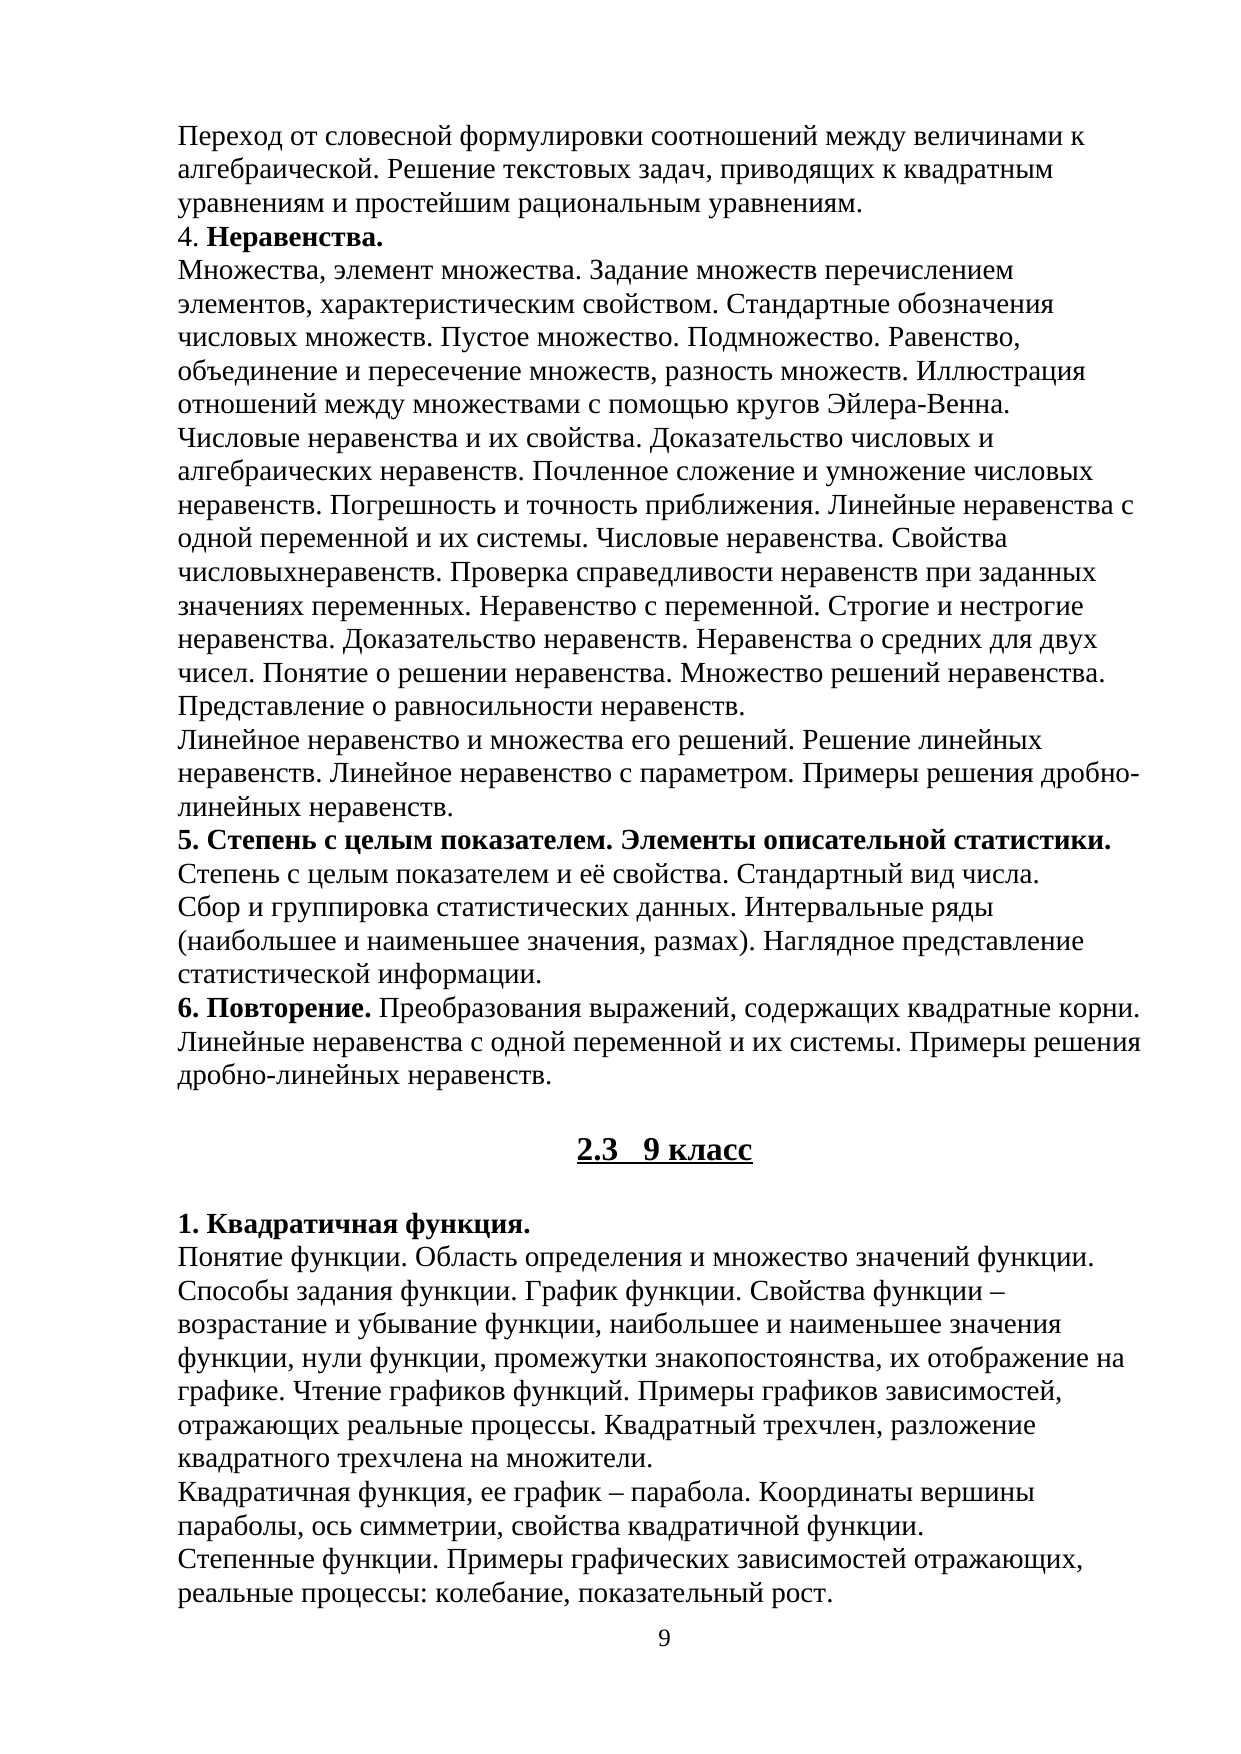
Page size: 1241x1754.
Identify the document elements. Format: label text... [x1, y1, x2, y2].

text Линейное неравенство и множества его решений. Решение линейных неравенств. Линейное неравенство с параметром. Примеры решения дробно-линейных неравенств. [177, 722, 1152, 822]
text одной переменной и их системы. Числовые неравенства. Свойства числовыхнеравенств. Проверка справедливости неравенств при заданных значениях переменных. Неравенство с переменной. Строгие и нестрогие неравенства. Доказательство неравенств. Неравенства о средних для двух чисел. Понятие о решении неравенства. Множество решений неравенства. Представление о равносильности неравенств. [177, 521, 1152, 722]
text Квадратичная функция, ее график – парабола. Координаты вершины параболы, ось симметрии, свойства квадратичной функции. [177, 1474, 1152, 1541]
text Числовые неравенства и их свойства. Доказательство числовых и алгебраических неравенств. Почленное сложение и умножение числовых неравенств. Погрешность и точность приближения. Линейные неравенства с [177, 420, 1152, 521]
text Степень с целым показателем и её свойства. Стандартный вид числа. [177, 856, 1152, 889]
text 2.3 9 класс [177, 1129, 1152, 1167]
text Понятие функции. Область определения и множество значений функции. Способы задания функции. График функции. Свойства функции – возрастание и убывание функции, наибольшее и наименьшее значения функции, нули функции, промежутки знакопостоянства, их отображение на графике. Чтение графиков функций. Примеры графиков зависимостей, отражающих реальные процессы. Квадратный трехчлен, разложение квадратного трехчлена на множители. [177, 1239, 1152, 1474]
text 5. Степень с целым показателем. Элементы описательной статистики. [177, 822, 1152, 856]
text 4. Неравенства. [177, 219, 1152, 252]
text 6. Повторение. Преобразования выражений, содержащих квадратные корни. Линейные неравенства с одной переменной и их системы. Примеры решения дробно-линейных неравенств. [177, 990, 1152, 1091]
text Степенные функции. Примеры графических зависимостей отражающих, реальные процессы: колебание, показательный рост. [177, 1541, 1152, 1608]
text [177, 118, 1152, 219]
text Сбор и группировка статистических данных. Интервальные ряды (наибольшее и наименьшее значения, размах). Наглядное представление статистической информации. [177, 889, 1152, 990]
text 1. Квадратичная функция. [177, 1206, 1152, 1239]
text Множества, элемент множества. Задание множеств перечислением элементов, характеристическим свойством. Стандартные обозначения числовых множеств. Пустое множество. Подмножество. Равенство, объединение и пересечение множеств, разность множеств. Иллюстрация отношений между множествами с помощью кругов Эйлера-Венна. [177, 252, 1152, 420]
